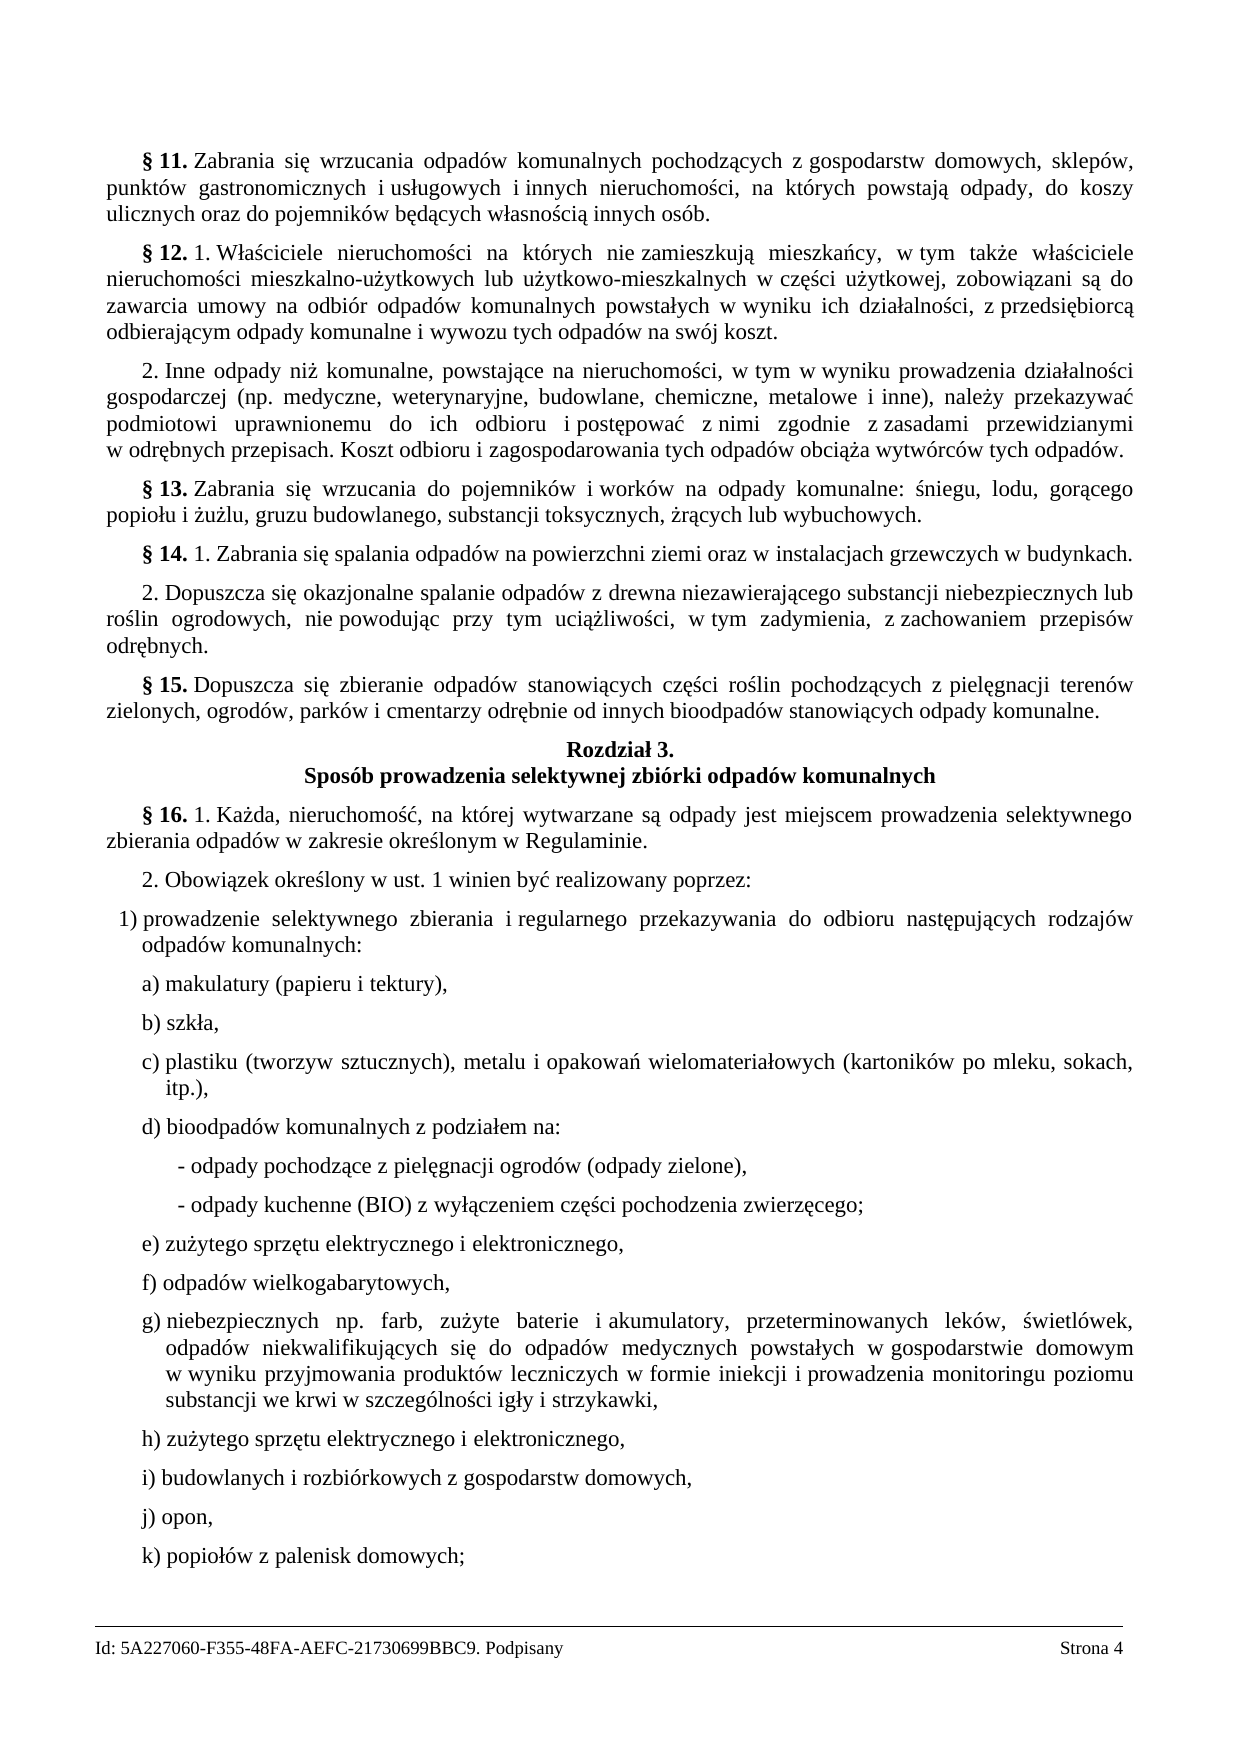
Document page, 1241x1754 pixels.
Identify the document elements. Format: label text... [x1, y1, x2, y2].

text 1) prowadzenie selektywnego zbierania i regularnego przekazywania do odbioru następujących rodzajów odpadów komunalnych: [118, 905, 1134, 958]
text c) plastiku (tworzyw sztucznych), metalu i opakowań wielomateriałowych (kartoników po mleku, sokach, itp.), [142, 1048, 1134, 1101]
text - odpady kuchenne (BIO) z wyłączeniem części pochodzenia zwierzęcego; [177, 1191, 1134, 1217]
text § 15. Dopuszcza się zbieranie odpadów stanowiących części roślin pochodzących z pielęgnacji terenów zielonych, ogrodów, parków i cmentarzy odrębnie od innych bioodpadów stanowiących odpady komunalne. [106, 671, 1134, 723]
text k) popiołów z palenisk domowych; [142, 1542, 1134, 1568]
text e) zużytego sprzętu elektrycznego i elektronicznego, [142, 1230, 1134, 1256]
text - odpady pochodzące z pielęgnacji ogrodów (odpady zielone), [177, 1152, 1134, 1178]
text Rozdział 3. Sposób prowadzenia selektywnej zbiórki odpadów komunalnych [106, 736, 1134, 788]
text § 13. Zabrania się wrzucania do pojemników i worków na odpady komunalne: śniegu, lodu, gorącego popiołu i żużlu, gruzu budowlanego, substancji toksycznych, żrących lub wybuchowych. [106, 475, 1134, 528]
text a) makulatury (papieru i tektury), [142, 970, 1134, 997]
text h) zużytego sprzętu elektrycznego i elektronicznego, [142, 1425, 1134, 1452]
text j) opon, [142, 1503, 1134, 1529]
text § 16. 1. Każda, nieruchomość, na której wytwarzane są odpady jest miejscem prowadzenia selektywnego zbierania odpadów w zakresie określonym w Regulaminie. [106, 801, 1134, 854]
text 2. Obowiązek określony w ust. 1 winien być realizowany poprzez: [106, 866, 1134, 893]
text 2. Dopuszcza się okazjonalne spalanie odpadów z drewna niezawierającego substancji niebezpiecznych lub roślin ogrodowych, nie powodując przy tym uciążliwości, w tym zadymienia, z zachowaniem przepisów odrębnych. [106, 579, 1134, 658]
text § 12. 1. Właściciele nieruchomości na których nie zamieszkują mieszkańcy, w tym także właściciele nieruchomości mieszkalno-użytkowych lub użytkowo-mieszkalnych w części użytkowej, zobowiązani są do zawarcia umowy na odbiór odpadów komunalnych powstałych w wyniku ich działalności, z przedsiębiorcą odbierającym odpady komunalne i wywozu tych odpadów na swój koszt. [106, 239, 1134, 344]
text b) szkła, [142, 1009, 1134, 1036]
text g) niebezpiecznych np. farb, zużyte baterie i akumulatory, przeterminowanych leków, świetlówek, odpadów niekwalifikujących się do odpadów medycznych powstałych w gospodarstwie domowym w wyniku przyjmowania produktów leczniczych w formie iniekcji i prowadzenia monitoringu poziomu substancji we krwi w szczególności igły i strzykawki, [142, 1307, 1134, 1413]
text § 14. 1. Zabrania się spalania odpadów na powierzchni ziemi oraz w instalacjach grzewczych w budynkach. [106, 540, 1134, 567]
text 2. Inne odpady niż komunalne, powstające na nieruchomości, w tym w wyniku prowadzenia działalności gospodarczej (np. medyczne, weterynaryjne, budowlane, chemiczne, metalowe i inne), należy przekazywać podmiotowi uprawnionemu do ich odbioru i postępować z nimi zgodnie z zasadami przewidzianymi w odrębnych przepisach. Koszt odbioru i zagospodarowania tych odpadów obciąża wytwórców tych odpadów. [106, 357, 1134, 462]
text i) budowlanych i rozbiórkowych z gospodarstw domowych, [142, 1464, 1134, 1491]
text f) odpadów wielkogabarytowych, [142, 1269, 1134, 1295]
text § 11. Zabrania się wrzucania odpadów komunalnych pochodzących z gospodarstw domowych, sklepów, punktów gastronomicznych i usługowych i innych nieruchomości, na których powstają odpady, do koszy ulicznych oraz do pojemników będących własnością innych osób. [106, 148, 1134, 227]
text d) bioodpadów komunalnych z podziałem na: [142, 1113, 1134, 1139]
